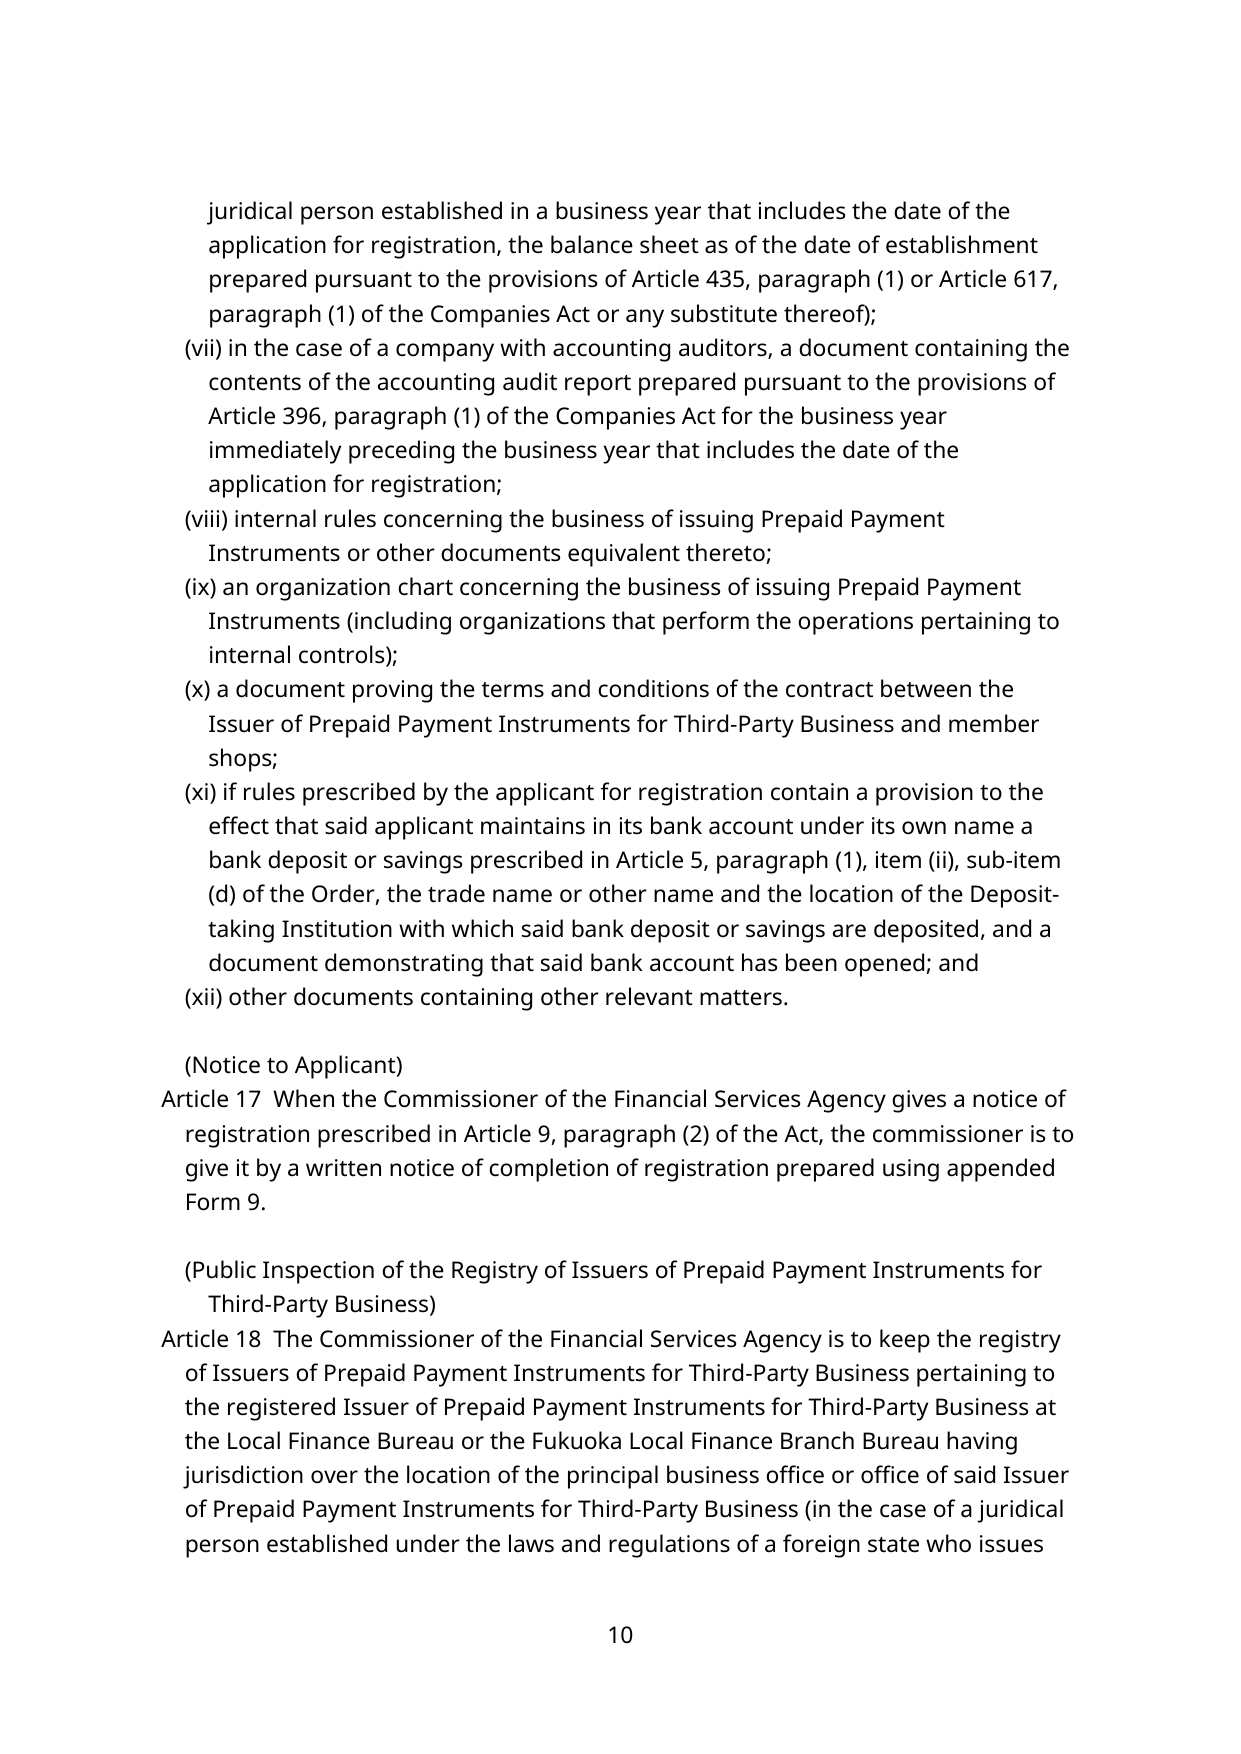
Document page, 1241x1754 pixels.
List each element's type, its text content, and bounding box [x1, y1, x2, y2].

text (viii) internal rules concerning the business of issuing Prepaid Payment Instruments or other documents equivalent thereto; [184, 501, 1079, 569]
text (xii) other documents containing other relevant matters. [184, 979, 1079, 1014]
text (ix) an organization chart concerning the business of issuing Prepaid Payment Instruments (including organizations that perform the operations pertaining to internal controls); [184, 569, 1079, 672]
text (x) a document proving the terms and conditions of the contract between the Issuer of Prepaid Payment Instruments for Third-Party Business and member shops; [184, 672, 1079, 774]
text (vii) in the case of a company with accounting auditors, a document containing the contents of the accounting audit report prepared pursuant to the provisions of Article 396, paragraph (1) of the Companies Act for the business year immediately preceding the business year that includes the date of the application for registration; [184, 330, 1079, 501]
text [184, 194, 1079, 330]
text (Public Inspection of the Registry of Issuers of Prepaid Payment Instruments for Third-Party Business) [184, 1253, 1079, 1321]
text (xi) if rules prescribed by the applicant for registration contain a provision to the effect that said applicant maintains in its bank account under its own name a bank deposit or savings prescribed in Article 5, paragraph (1), item (ii), sub-item (d) of the Order, the trade name or other name and the location of the Deposit-taking Institution with which said bank deposit or savings are deposited, and a document demonstrating that said bank account has been opened; and [184, 774, 1079, 979]
text (Notice to Applicant) [184, 1048, 1079, 1082]
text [161, 1321, 1079, 1560]
text Article 17 When the Commissioner of the Financial Services Agency gives a notice of registration prescribed in Article 9, paragraph (2) of the Act, the commissioner is to give it by a written notice of completion of registration prepared using appended Form 9. [161, 1082, 1079, 1219]
